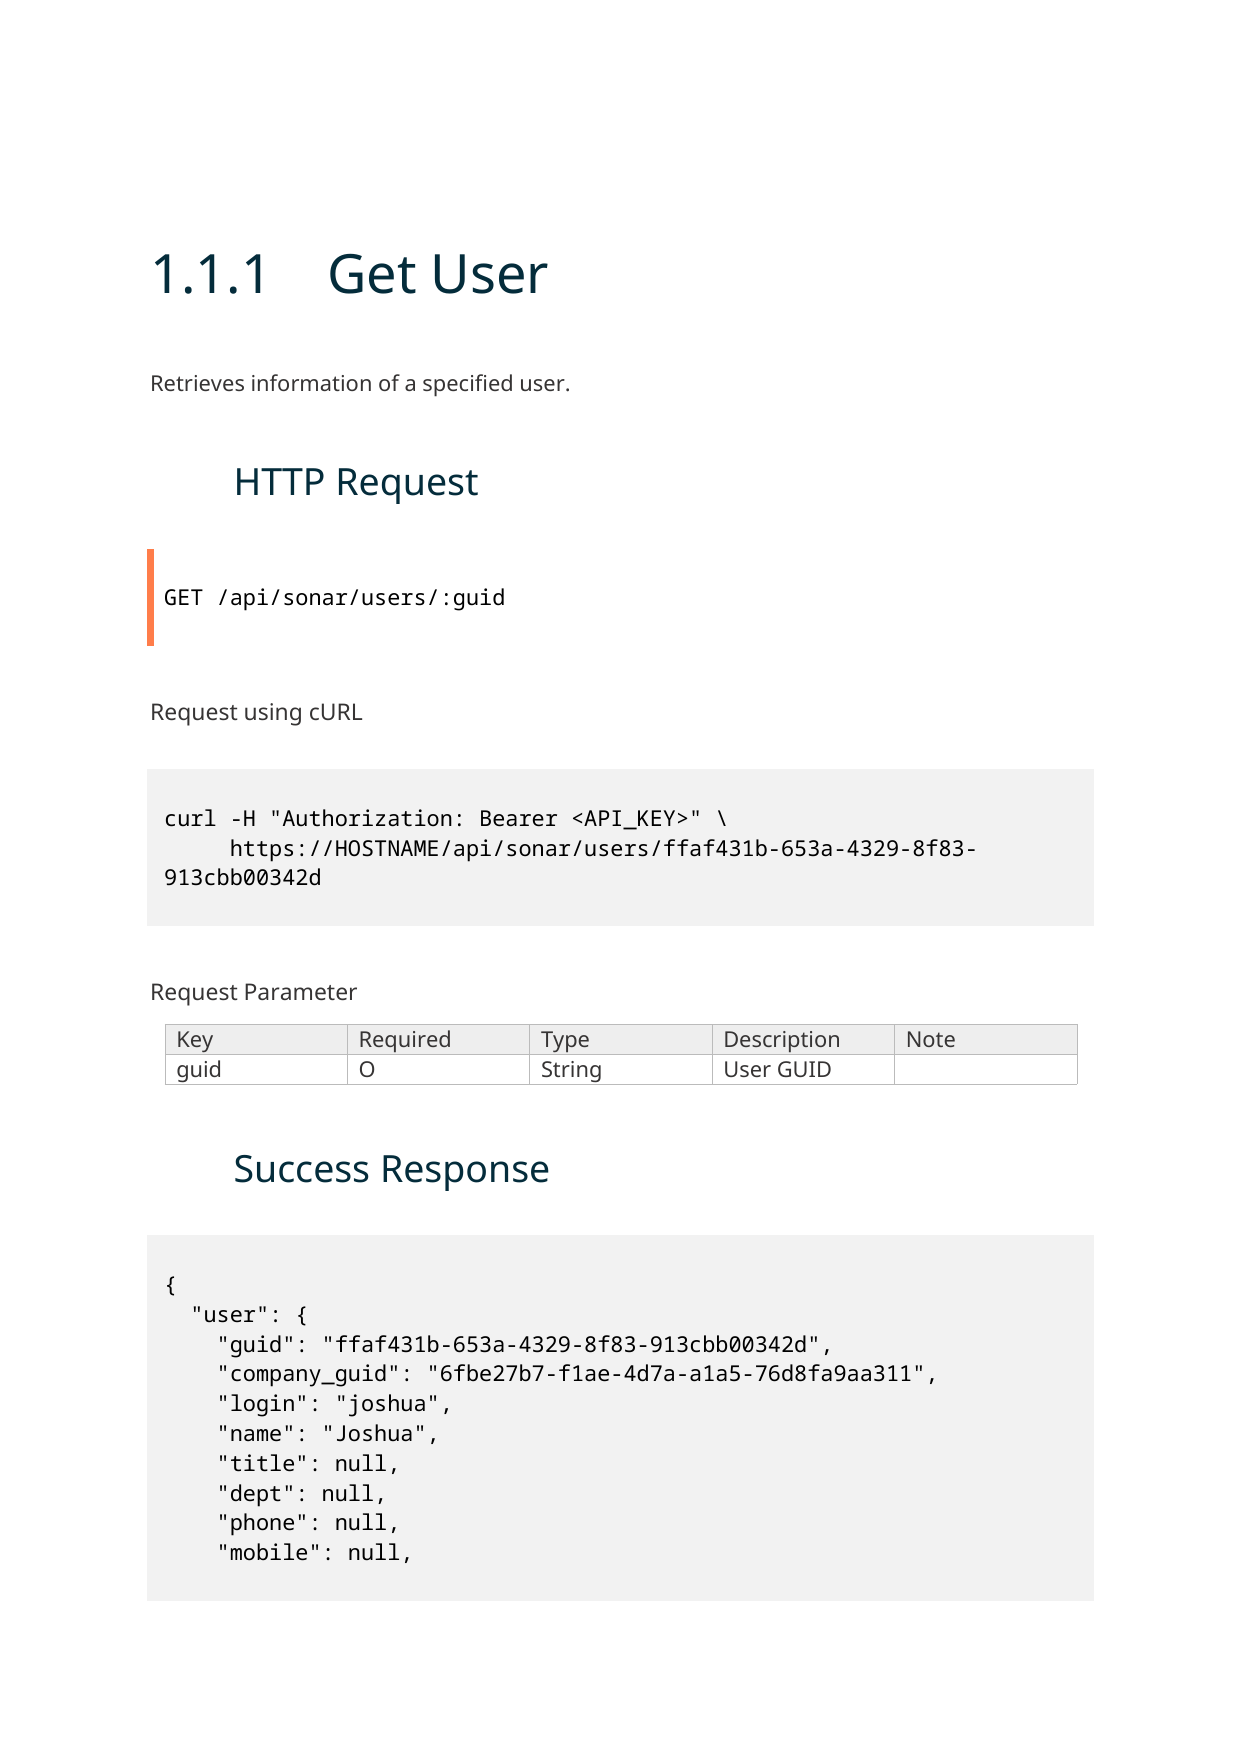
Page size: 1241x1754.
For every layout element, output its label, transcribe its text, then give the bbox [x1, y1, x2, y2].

table_cell User GUID [713, 1055, 894, 1084]
subtitle Get User [150, 236, 1090, 309]
table_cell guid [166, 1055, 347, 1084]
table_cell String [530, 1055, 712, 1084]
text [148, 1236, 1093, 1600]
table_header Key [166, 1025, 347, 1054]
table_header Required [348, 1025, 529, 1054]
text GET /api/sonar/users/:guid [154, 550, 1093, 645]
table_header Description [713, 1025, 894, 1054]
table_header Type [530, 1025, 712, 1054]
text Retrieves information of a specified user. [150, 368, 1090, 397]
text Request using cURL [150, 696, 1090, 727]
table_cell O [348, 1055, 529, 1084]
table_cell [895, 1055, 1077, 1084]
subtitle Success Response [150, 1142, 1090, 1193]
table_header Note [895, 1025, 1077, 1054]
subtitle HTTP Request [150, 456, 1090, 507]
text Request Parameter [150, 976, 1090, 1007]
text curl -H "Authorization: Bearer <API_KEY>" \ https://HOSTNAME/api/sonar/users/ffaf431b-653a-4329-8f83-913cbb00342d [148, 770, 1093, 925]
